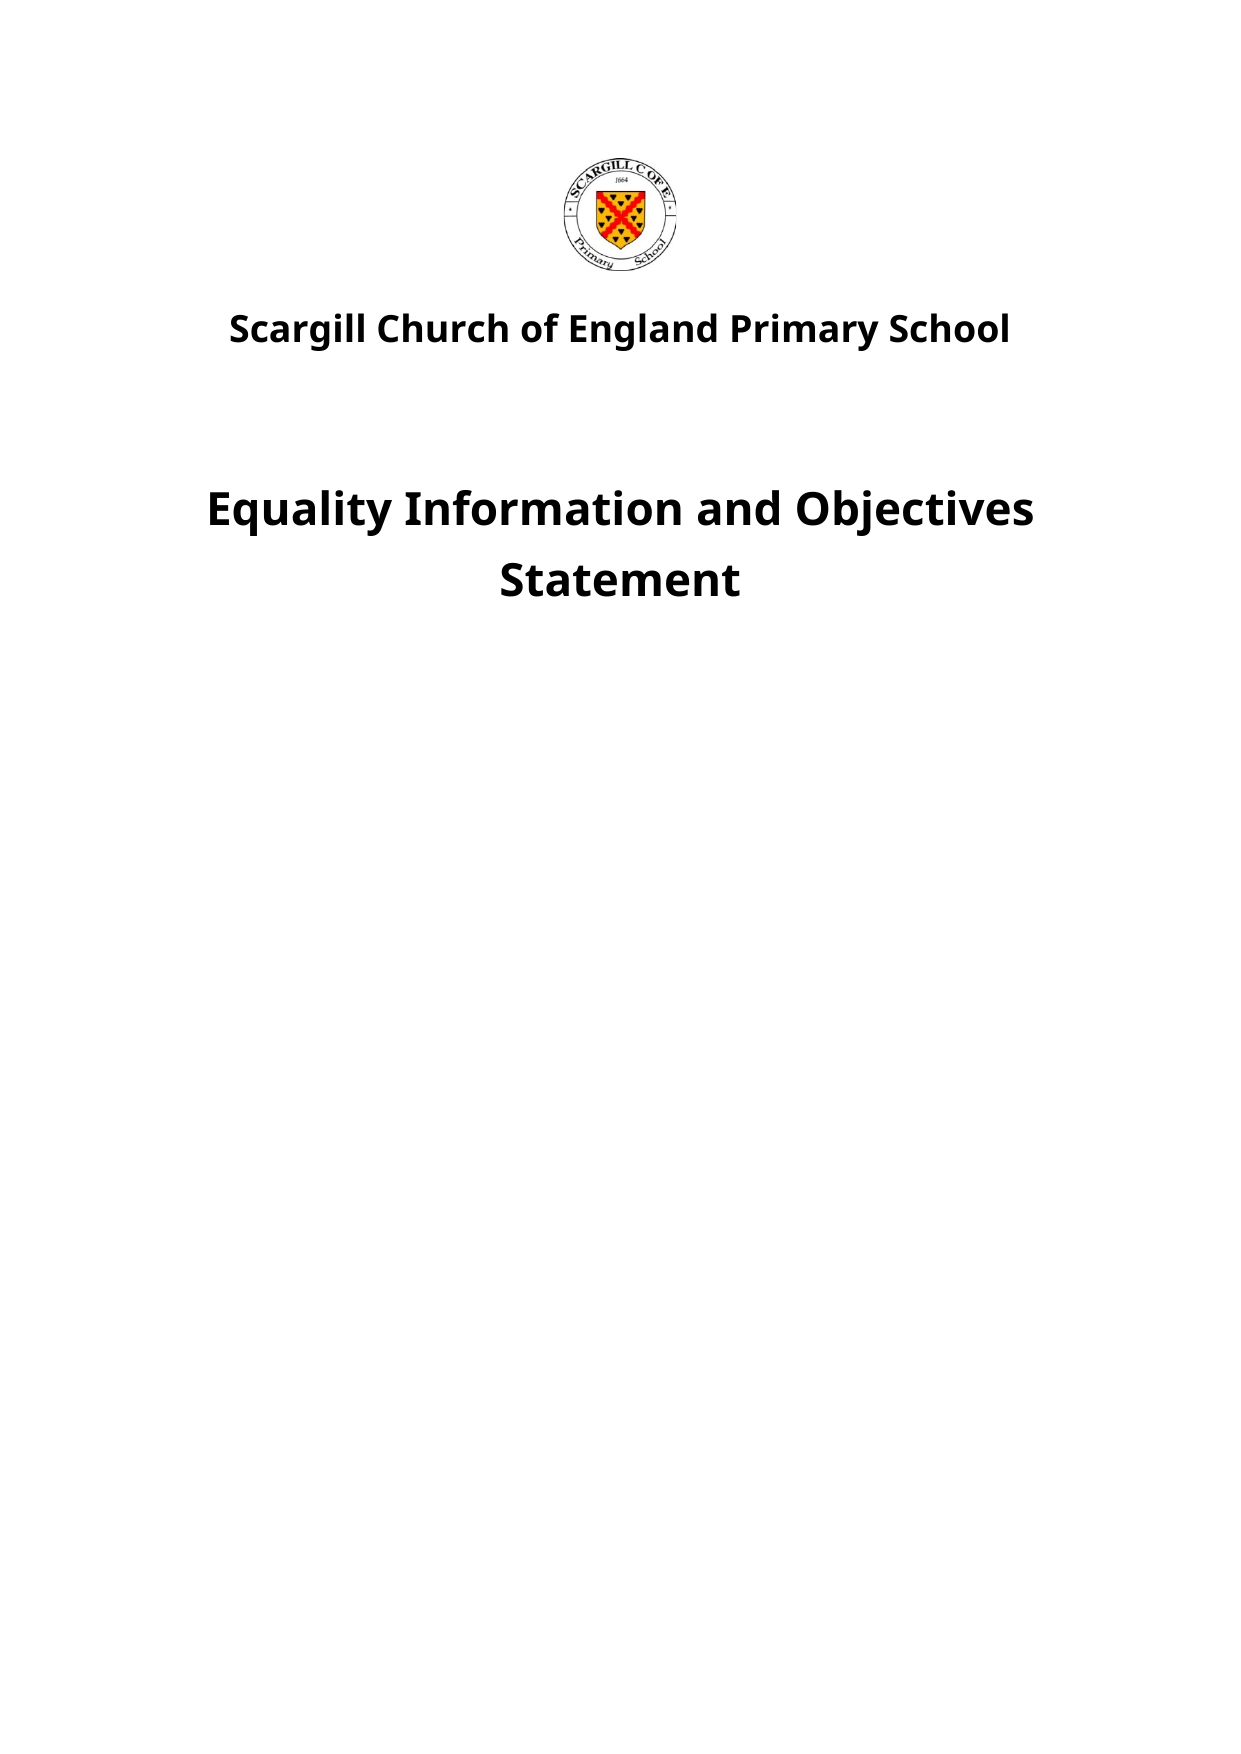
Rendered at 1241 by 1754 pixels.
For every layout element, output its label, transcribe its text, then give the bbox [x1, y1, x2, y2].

text Equality Information and Objectives Statement [150, 476, 1090, 610]
text Scargill Church of England Primary School [150, 302, 1090, 353]
picture [563, 158, 677, 271]
